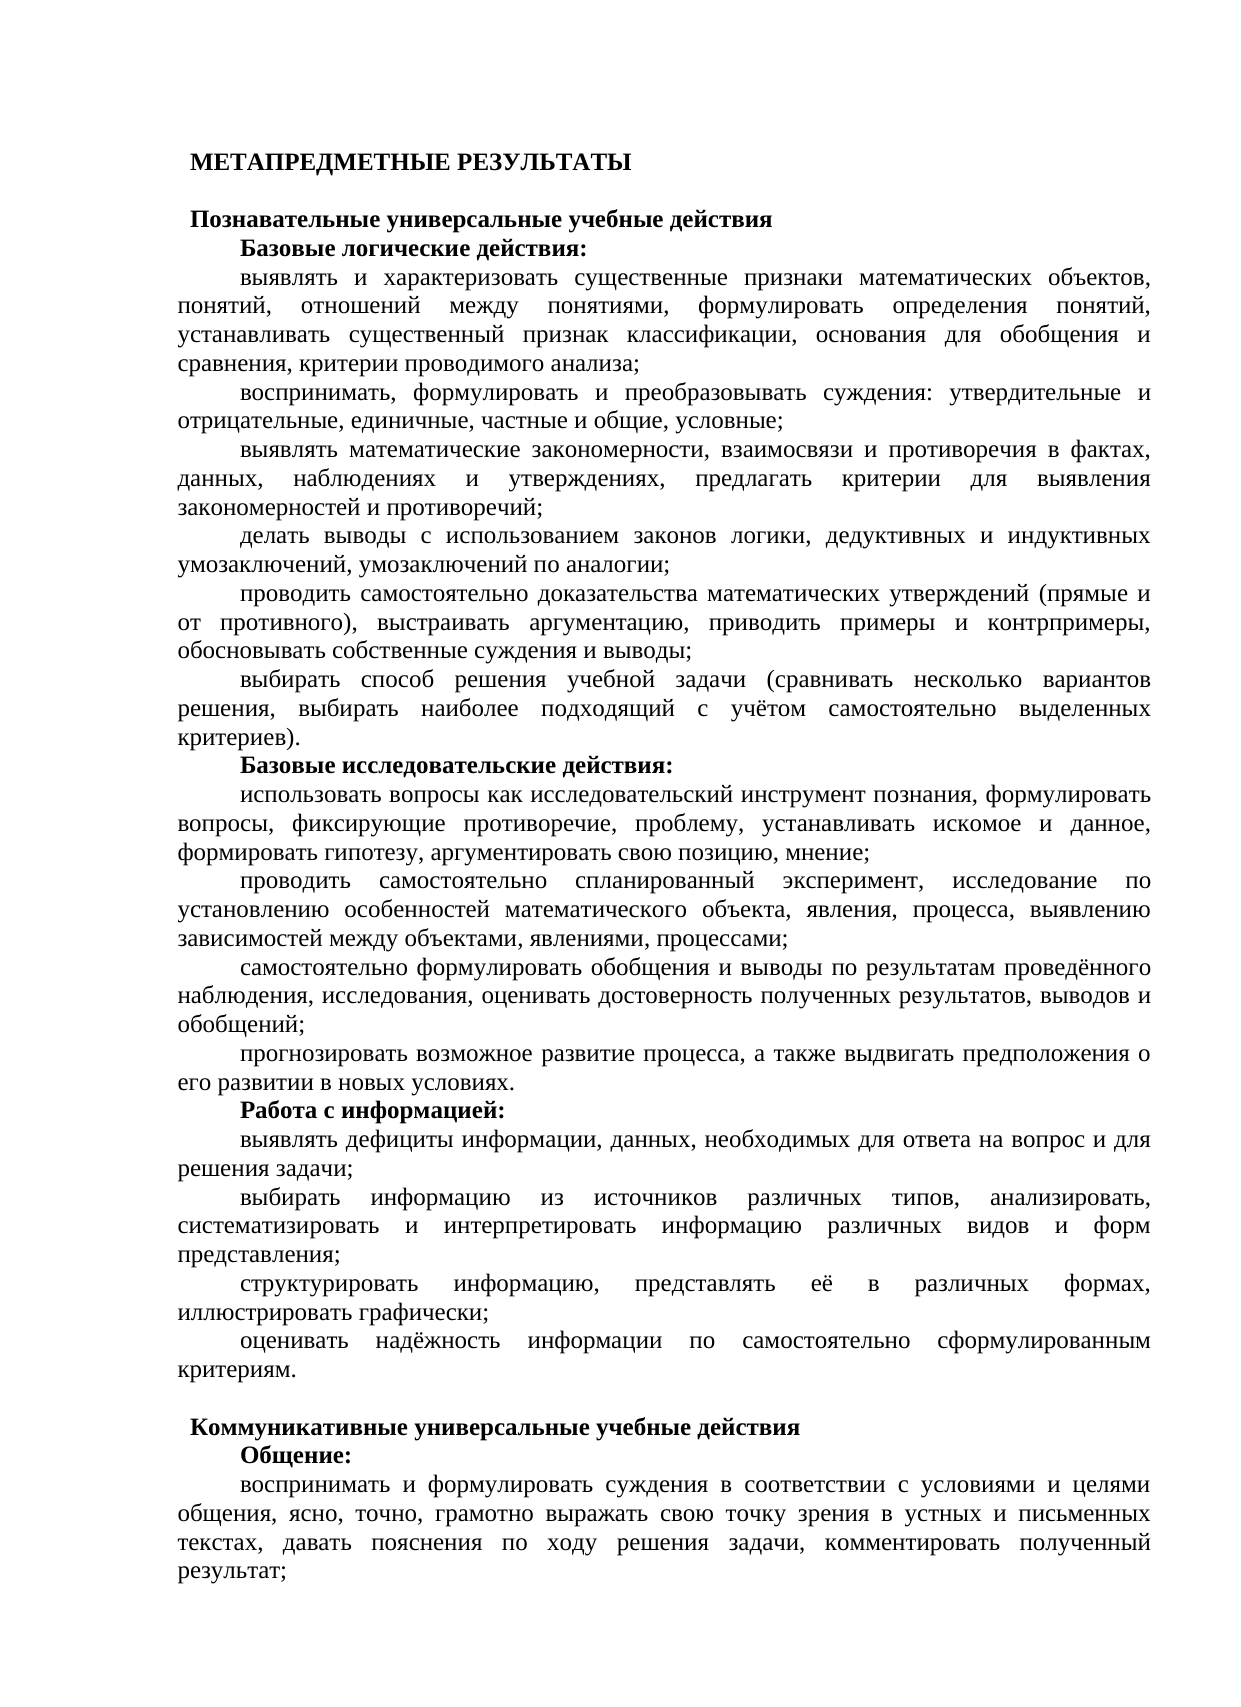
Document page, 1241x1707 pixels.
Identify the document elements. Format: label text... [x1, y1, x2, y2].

text прогнозировать возможное развитие процесса, а также выдвигать предположения о его развитии в новых условиях. [177, 1038, 1152, 1096]
text структурировать информацию, представлять её в различных формах, иллюстрировать графически; [177, 1268, 1152, 1326]
text Коммуникативные универсальные учебные действия [190, 1412, 1152, 1441]
text воспринимать и формулировать суждения в соответствии с условиями и целями общения, ясно, точно, грамотно выражать свою точку зрения в устных и письменных текстах, давать пояснения по ходу решения задачи, комментировать полученный результат; [177, 1469, 1152, 1584]
text выявлять дефициты информации, данных, необходимых для ответа на вопрос и для решения задачи; [177, 1124, 1152, 1182]
text использовать вопросы как исследовательский инструмент познания, формулировать вопросы, фиксирующие противоречие, проблему, устанавливать искомое и данное, формировать гипотезу, аргументировать свою позицию, мнение; [177, 779, 1152, 866]
text Базовые логические действия: [177, 233, 1152, 262]
text выявлять математические закономерности, взаимосвязи и противоречия в фактах, данных, наблюдениях и утверждениях, предлагать критерии для выявления закономерностей и противоречий; [177, 434, 1152, 521]
text Познавательные универсальные учебные действия [190, 204, 1152, 233]
text Работа с информацией: [177, 1096, 1152, 1124]
text выбирать способ решения учебной задачи (сравнивать несколько вариантов решения, выбирать наиболее подходящий с учётом самостоятельно выделенных критериев). [177, 664, 1152, 751]
text проводить самостоятельно доказательства математических утверждений (прямые и от противного), выстраивать аргументацию, приводить примеры и контрпримеры, обосновывать собственные суждения и выводы; [177, 578, 1152, 664]
text воспринимать, формулировать и преобразовывать суждения: утвердительные и отрицательные, единичные, частные и общие, условные; [177, 377, 1152, 434]
text МЕТАПРЕДМЕТНЫЕ РЕЗУЛЬТАТЫ [190, 147, 1152, 176]
text самостоятельно формулировать обобщения и выводы по результатам проведённого наблюдения, исследования, оценивать достоверность полученных результатов, выводов и обобщений; [177, 952, 1152, 1038]
text выявлять и характеризовать существенные признаки математических объектов, понятий, отношений между понятиями, формулировать определения понятий, устанавливать существенный признак классификации, основания для обобщения и сравнения, критерии проводимого анализа; [177, 262, 1152, 377]
text делать выводы с использованием законов логики, дедуктивных и индуктивных умозаключений, умозаключений по аналогии; [177, 521, 1152, 578]
text выбирать информацию из источников различных типов, анализировать, систематизировать и интерпретировать информацию различных видов и форм представления; [177, 1182, 1152, 1268]
text Базовые исследовательские действия: [177, 751, 1152, 779]
text оценивать надёжность информации по самостоятельно сформулированным критериям. [177, 1326, 1152, 1383]
text Общение: [177, 1441, 1152, 1469]
text проводить самостоятельно спланированный эксперимент, исследование по установлению особенностей математического объекта, явления, процесса, выявлению зависимостей между объектами, явлениями, процессами; [177, 866, 1152, 952]
